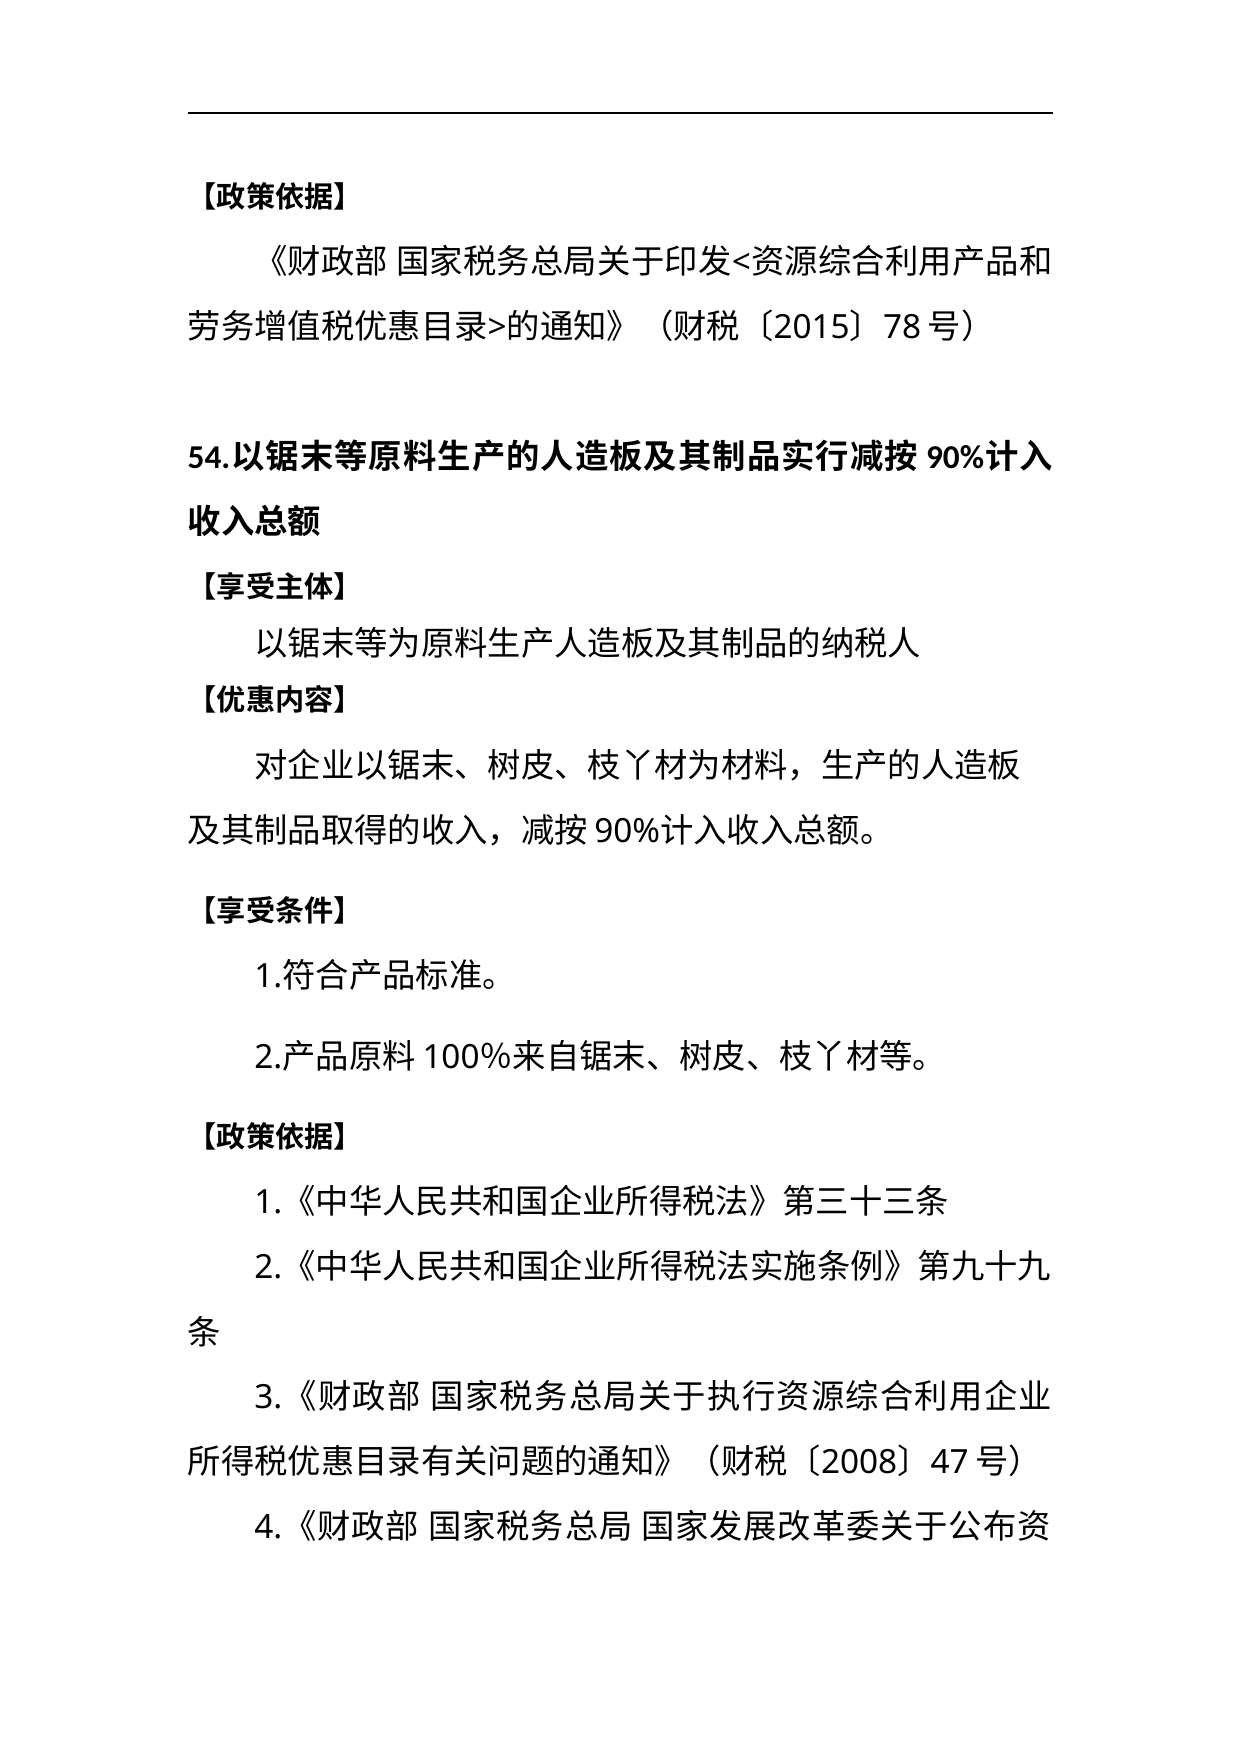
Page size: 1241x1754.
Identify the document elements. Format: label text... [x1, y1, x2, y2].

text 2.产品原料100％来自锯末、树皮、枝丫材等。 [187, 1021, 1053, 1086]
text 1.《中华人民共和国企业所得税法》第三十三条 [187, 1167, 1053, 1232]
text 对企业以锯末、树皮、枝丫材为材料，生产的人造板及其制品取得的收入，减按90%计入收入总额。 [187, 730, 1053, 860]
text 2.《中华人民共和国企业所得税法实施条例》第九十九条 [187, 1232, 1053, 1362]
text 《财政部 国家税务总局关于印发<资源综合利用产品和劳务增值税优惠目录>的通知》（财税〔2015〕78号） [187, 227, 1053, 357]
subtitle 【优惠内容】 [187, 665, 1053, 730]
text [187, 1492, 1053, 1557]
text 以锯末等为原料生产人造板及其制品的纳税人 [187, 617, 1053, 665]
subtitle 【享受主体】 [187, 552, 1053, 617]
subtitle 【政策依据】 [187, 162, 1053, 227]
text 3.《财政部 国家税务总局关于执行资源综合利用企业所得税优惠目录有关问题的通知》（财税〔2008〕47号） [187, 1362, 1053, 1492]
subtitle 【享受条件】 [187, 876, 1053, 941]
text 1.符合产品标准。 [187, 941, 1053, 1006]
subtitle 以锯末等原料生产的人造板及其制品实行减按90%计入收入总额 [187, 422, 1053, 552]
subtitle 【政策依据】 [187, 1102, 1053, 1167]
